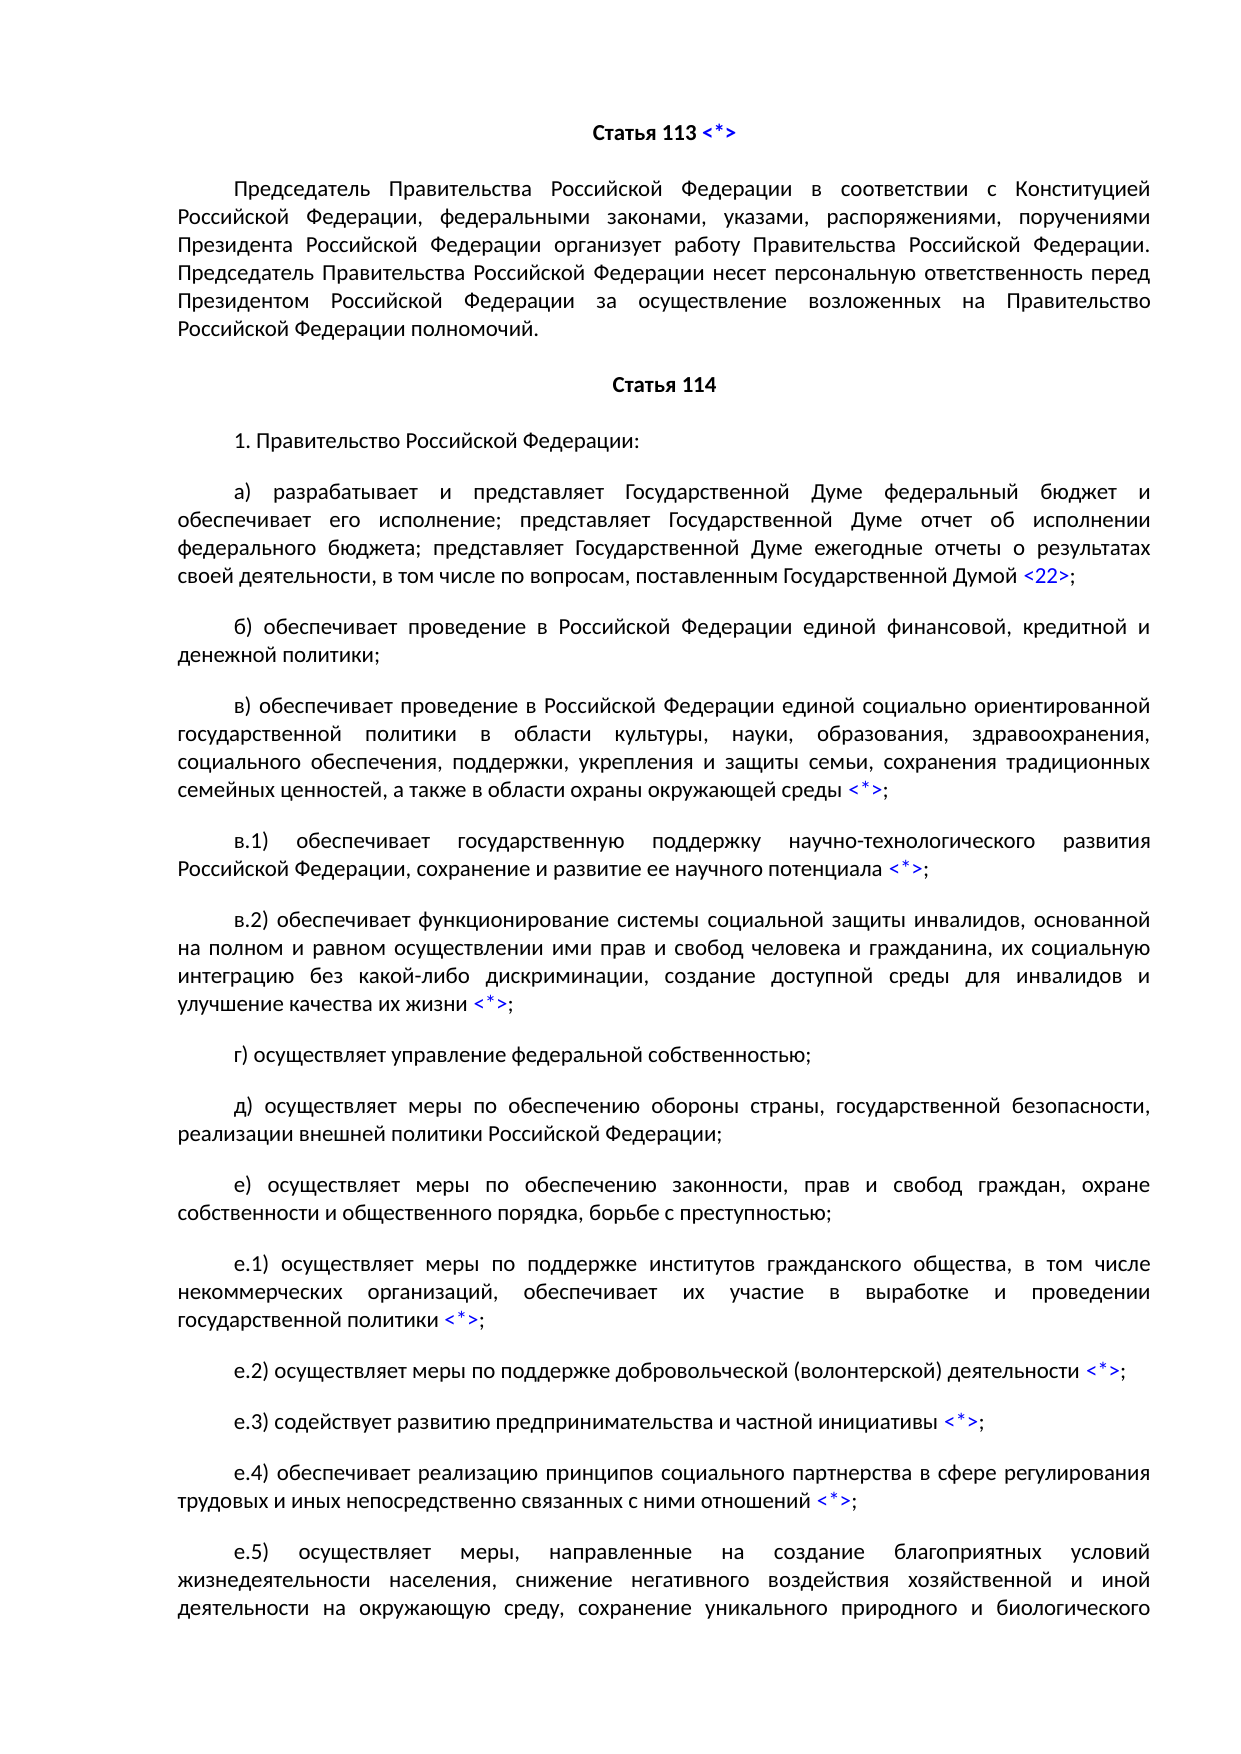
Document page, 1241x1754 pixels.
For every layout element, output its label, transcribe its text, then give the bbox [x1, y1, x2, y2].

text в.1) обеспечивает государственную поддержку научно-технологического развития Российской Федерации, сохранение и развитие ее научного потенциала <*>; [177, 826, 1152, 882]
text е.2) осуществляет меры по поддержке добровольческой (волонтерской) деятельности <*>; [177, 1356, 1152, 1384]
title Статья 113 <*> [177, 118, 1152, 146]
text д) осуществляет меры по обеспечению обороны страны, государственной безопасности, реализации внешней политики Российской Федерации; [177, 1091, 1152, 1147]
text а) разрабатывает и представляет Государственной Думе федеральный бюджет и обеспечивает его исполнение; представляет Государственной Думе отчет об исполнении федерального бюджета; представляет Государственной Думе ежегодные отчеты о результатах своей деятельности, в том числе по вопросам, поставленным Государственной Думой <22>; [177, 477, 1152, 589]
text е.1) осуществляет меры по поддержке институтов гражданского общества, в том числе некоммерческих организаций, обеспечивает их участие в выработке и проведении государственной политики <*>; [177, 1249, 1152, 1333]
text 1. Правительство Российской Федерации: [177, 426, 1152, 454]
text Председатель Правительства Российской Федерации в соответствии с Конституцией Российской Федерации, федеральными законами, указами, распоряжениями, поручениями Президента Российской Федерации организует работу Правительства Российской Федерации. Председатель Правительства Российской Федерации несет персональную ответственность перед Президентом Российской Федерации за осуществление возложенных на Правительство Российской Федерации полномочий. [177, 174, 1152, 342]
text е) осуществляет меры по обеспечению законности, прав и свобод граждан, охране собственности и общественного порядка, борьбе с преступностью; [177, 1170, 1152, 1226]
title Статья 114 [177, 370, 1152, 398]
text в) обеспечивает проведение в Российской Федерации единой социально ориентированной государственной политики в области культуры, науки, образования, здравоохранения, социального обеспечения, поддержки, укрепления и защиты семьи, сохранения традиционных семейных ценностей, а также в области охраны окружающей среды <*>; [177, 691, 1152, 803]
text б) обеспечивает проведение в Российской Федерации единой финансовой, кредитной и денежной политики; [177, 612, 1152, 668]
text в.2) обеспечивает функционирование системы социальной защиты инвалидов, основанной на полном и равном осуществлении ими прав и свобод человека и гражданина, их социальную интеграцию без какой-либо дискриминации, создание доступной среды для инвалидов и улучшение качества их жизни <*>; [177, 905, 1152, 1017]
text г) осуществляет управление федеральной собственностью; [177, 1040, 1152, 1068]
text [177, 1537, 1152, 1621]
text е.3) содействует развитию предпринимательства и частной инициативы <*>; [177, 1407, 1152, 1435]
text е.4) обеспечивает реализацию принципов социального партнерства в сфере регулирования трудовых и иных непосредственно связанных с ними отношений <*>; [177, 1458, 1152, 1514]
